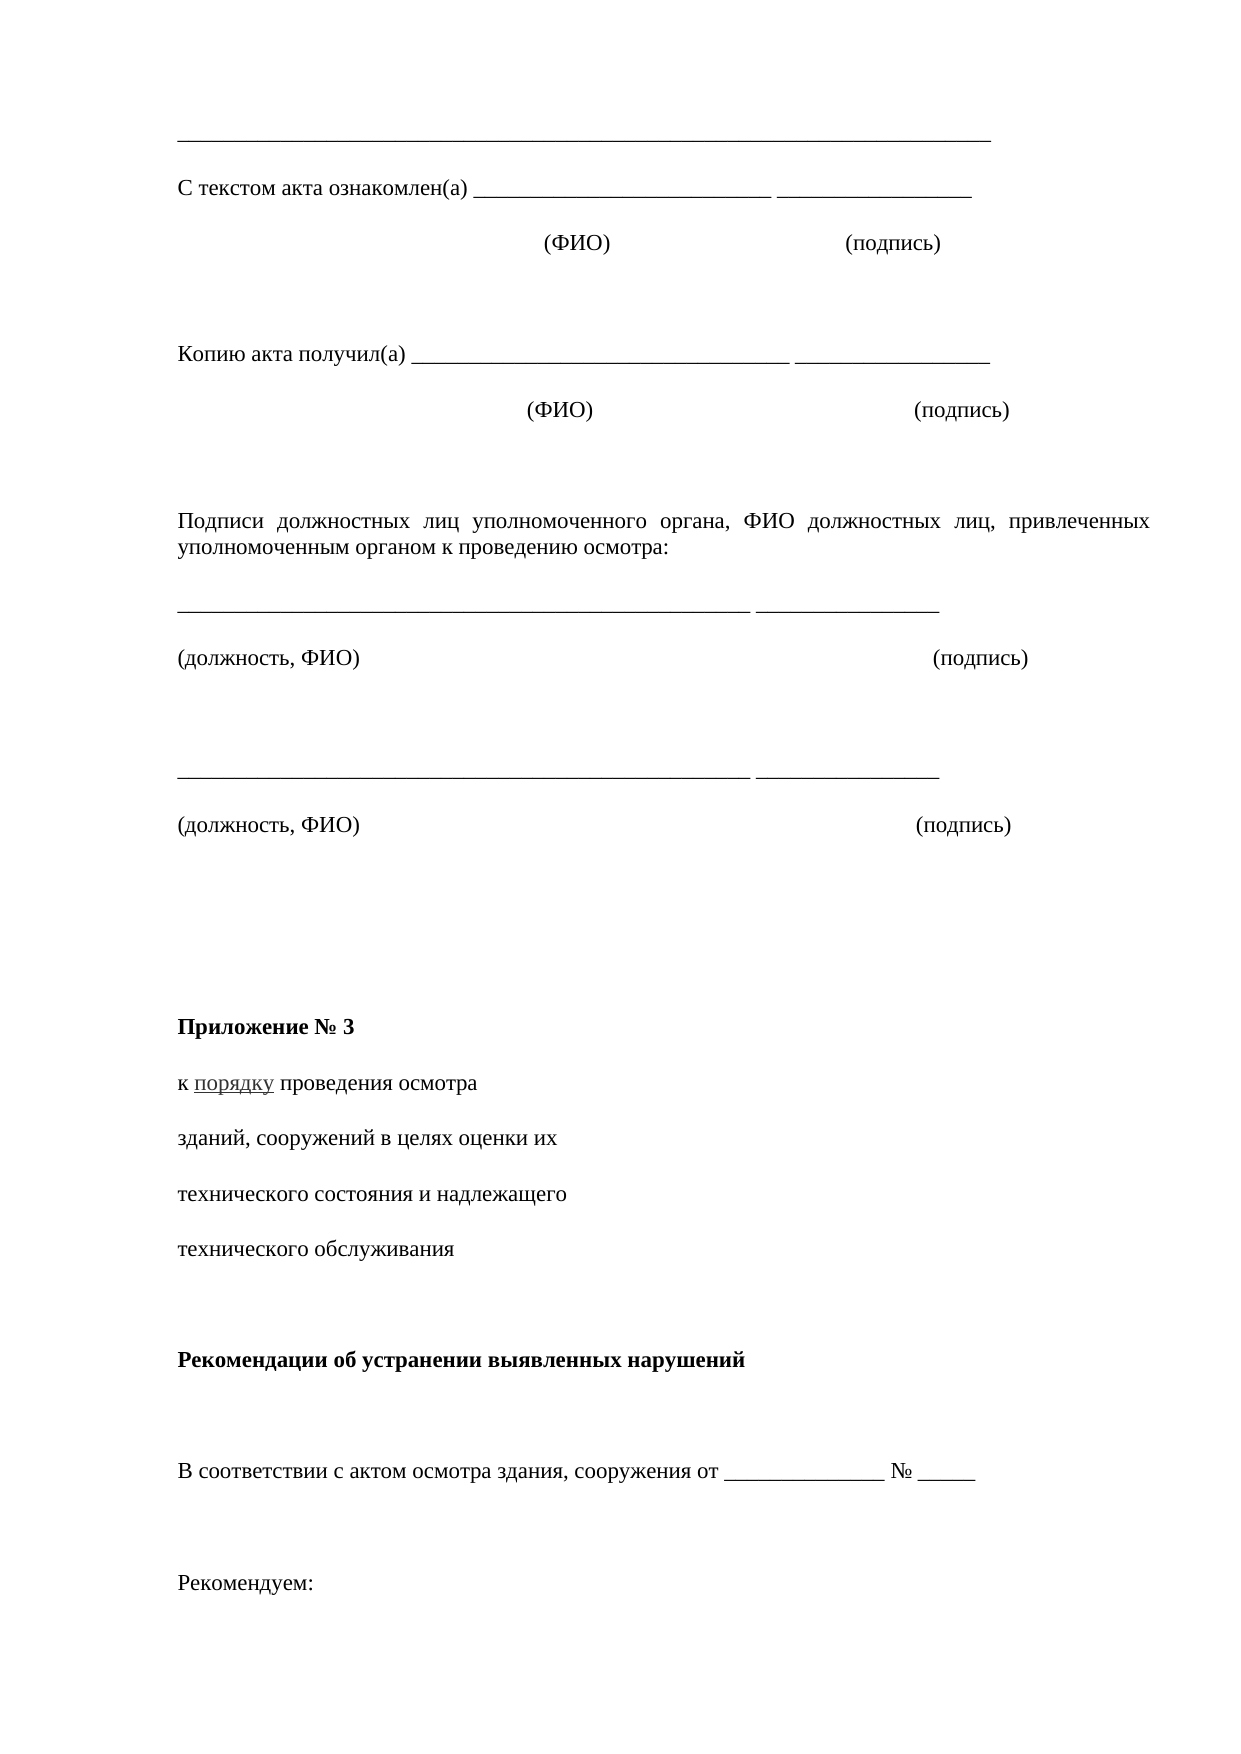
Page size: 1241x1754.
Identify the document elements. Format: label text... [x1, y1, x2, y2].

text Рекомендации об устранении выявленных нарушений [177, 1347, 1152, 1373]
text (ФИО) (подпись) [177, 229, 1152, 256]
text Подписи должностных лиц уполномоченного органа, ФИО должностных лиц, привлеченных уполномоченным органом к проведению осмотра: [177, 507, 1152, 559]
text В соответствии с актом осмотра здания, сооружения от ______________ № _____ [177, 1458, 1152, 1484]
text (должность, ФИО) (подпись) [177, 644, 1152, 671]
text зданий, сооружений в целях оценки их [177, 1124, 1152, 1151]
text Рекомендуем: [177, 1569, 1152, 1595]
text С текстом акта ознакомлен(а) __________________________ _________________ [177, 174, 1152, 200]
text технического состояния и надлежащего [177, 1180, 1152, 1206]
text к порядку проведения осмотра [177, 1069, 1152, 1095]
text (должность, ФИО) (подпись) [177, 811, 1152, 837]
text __________________________________________________ ________________ [177, 755, 1152, 782]
text __________________________________________________ ________________ [177, 589, 1152, 615]
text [177, 118, 1152, 144]
text Приложение № 3 [177, 1013, 1152, 1040]
text Копию акта получил(а) _________________________________ _________________ [177, 340, 1152, 367]
text (ФИО) (подпись) [177, 396, 1152, 422]
text технического обслуживания [177, 1236, 1152, 1262]
